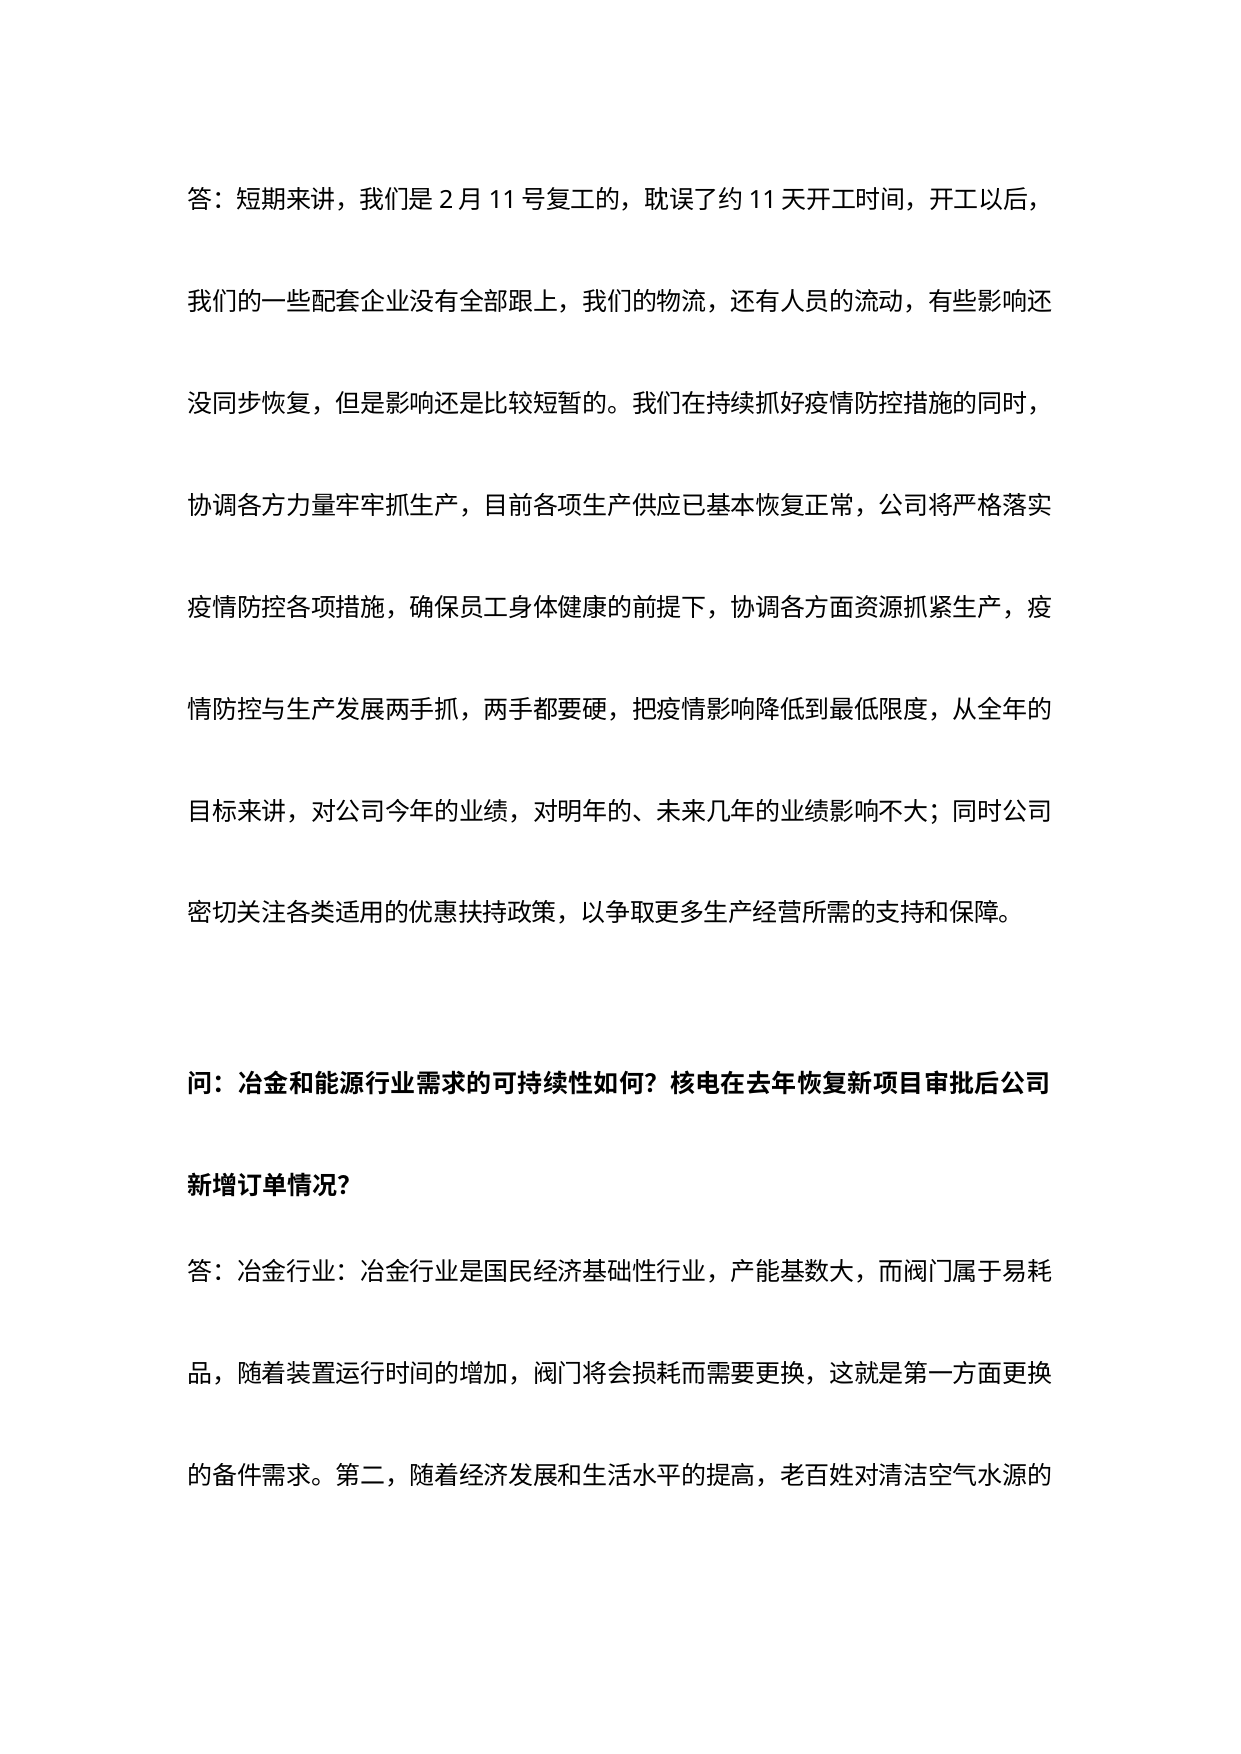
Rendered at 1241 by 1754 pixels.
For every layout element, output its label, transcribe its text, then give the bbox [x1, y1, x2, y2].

text 答：短期来讲，我们是2月11号复工的，耽误了约11天开工时间，开工以后，我们的一些配套企业没有全部跟上，我们的物流，还有人员的流动，有些影响还没同步恢复，但是影响还是比较短暂的。我们在持续抓好疫情防控措施的同时，协调各方力量牢牢抓生产，目前各项生产供应已基本恢复正常，公司将严格落实疫情防控各项措施，确保员工身体健康的前提下，协调各方面资源抓紧生产，疫情防控与生产发展两手抓，两手都要硬，把疫情影响降低到最低限度，从全年的目标来讲，对公司今年的业绩，对明年的、未来几年的业绩影响不大；同时公司密切关注各类适用的优惠扶持政策，以争取更多生产经营所需的支持和保障。 [187, 164, 1053, 945]
text 问：冶金和能源行业需求的可持续性如何？核电在去年恢复新项目审批后公司新增订单情况？ [187, 1048, 1053, 1218]
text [187, 1236, 1053, 1507]
